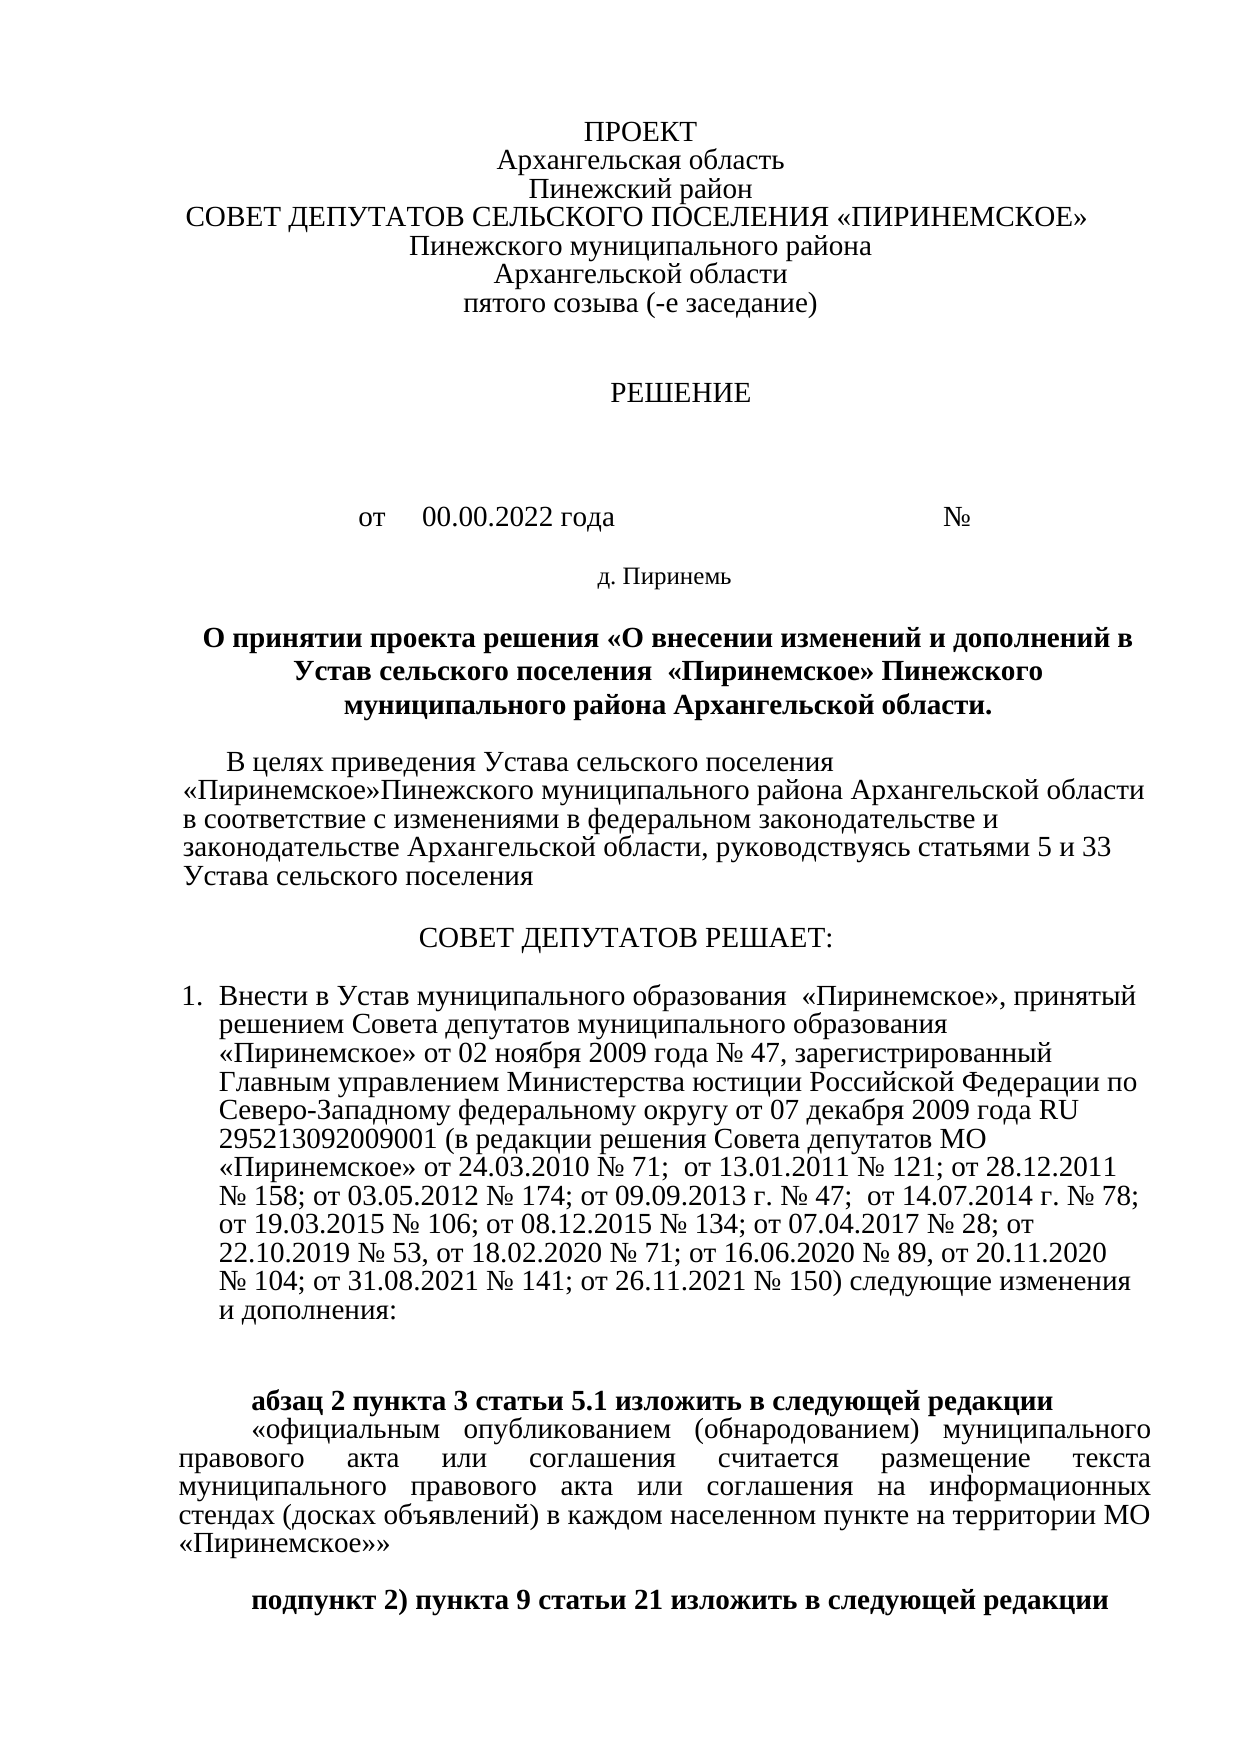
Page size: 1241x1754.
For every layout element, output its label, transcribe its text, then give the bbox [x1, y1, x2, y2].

text от 00.00.2022 года № [177, 499, 1152, 533]
text О принятии проекта решения «О внесении изменений и дополнений в Устав сельского поселения «Пиринемское» Пинежского муниципального района Архангельской области. [184, 620, 1152, 720]
text СОВЕТ ДЕПУТАТОВ РЕШАЕТ: [375, 920, 1152, 953]
list Внести в Устав муниципального образования «Пиринемское», принятый решением Совета депутатов муниципального образования «Пиринемское» от 02 ноября 2009 года № 47, зарегистрированный Главным управлением Министерства юстиции Российской Федерации по Северо-Западному федеральному округу от 07 декабря 2009 года RU 295213092009001 (в редакции решения Совета депутатов МО «Пиринемское» от 24.03.2010 № 71; от 13.01.2011 № 121; от 28.12.2011 № 158; от 03.05.2012 № 174; от 09.09.2013 г. № 47; от 14.07.2014 г. № 78; от 19.03.2015 № 106; от 08.12.2015 № 134; от 07.04.2017 № 28; от 22.10.2019 № 53, от 18.02.2020 № 71; от 16.06.2020 № 89, от 20.11.2020 № 104; от 31.08.2021 № 141; от 26.11.2021 № 150) следующие изменения и дополнения: [181, 982, 1152, 1325]
text Архангельская область [177, 147, 1104, 175]
text абзац 2 пункта 3 статьи 5.1 изложить в следующей редакции [178, 1387, 1152, 1416]
text ПРОЕКТ [177, 118, 1104, 147]
text подпункт 2) пункта 9 статьи 21 изложить в следующей редакции [178, 1587, 1152, 1615]
text «официальным опубликованием (обнародованием) муниципального правового акта или соглашения считается размещение текста муниципального правового акта или соглашения на информационных стендах (досках объявлений) в каждом населенном пункте на территории МО «Пиринемское»» [178, 1416, 1152, 1558]
text Пинежский район [177, 175, 1104, 204]
text РЕШЕНИЕ [210, 375, 1152, 409]
text СОВЕТ ДЕПУТАТОВ СЕЛЬСКОГО ПОСЕЛЕНИЯ «ПИРИНЕМСКОЕ» Пинежского муниципального района [177, 204, 1104, 261]
text Архангельской области [177, 261, 1104, 289]
text пятого созыва (-е заседание) [177, 289, 1104, 318]
text В целях приведения Устава сельского поселения «Пиринемское»Пинежского муниципального района Архангельской области в соответствие с изменениями в федеральном законодательстве и законодательстве Архангельской области, руководствуясь статьями 5 и 33 Устава сельского поселения [183, 748, 1152, 891]
text д. Пиринемь [177, 561, 1152, 590]
